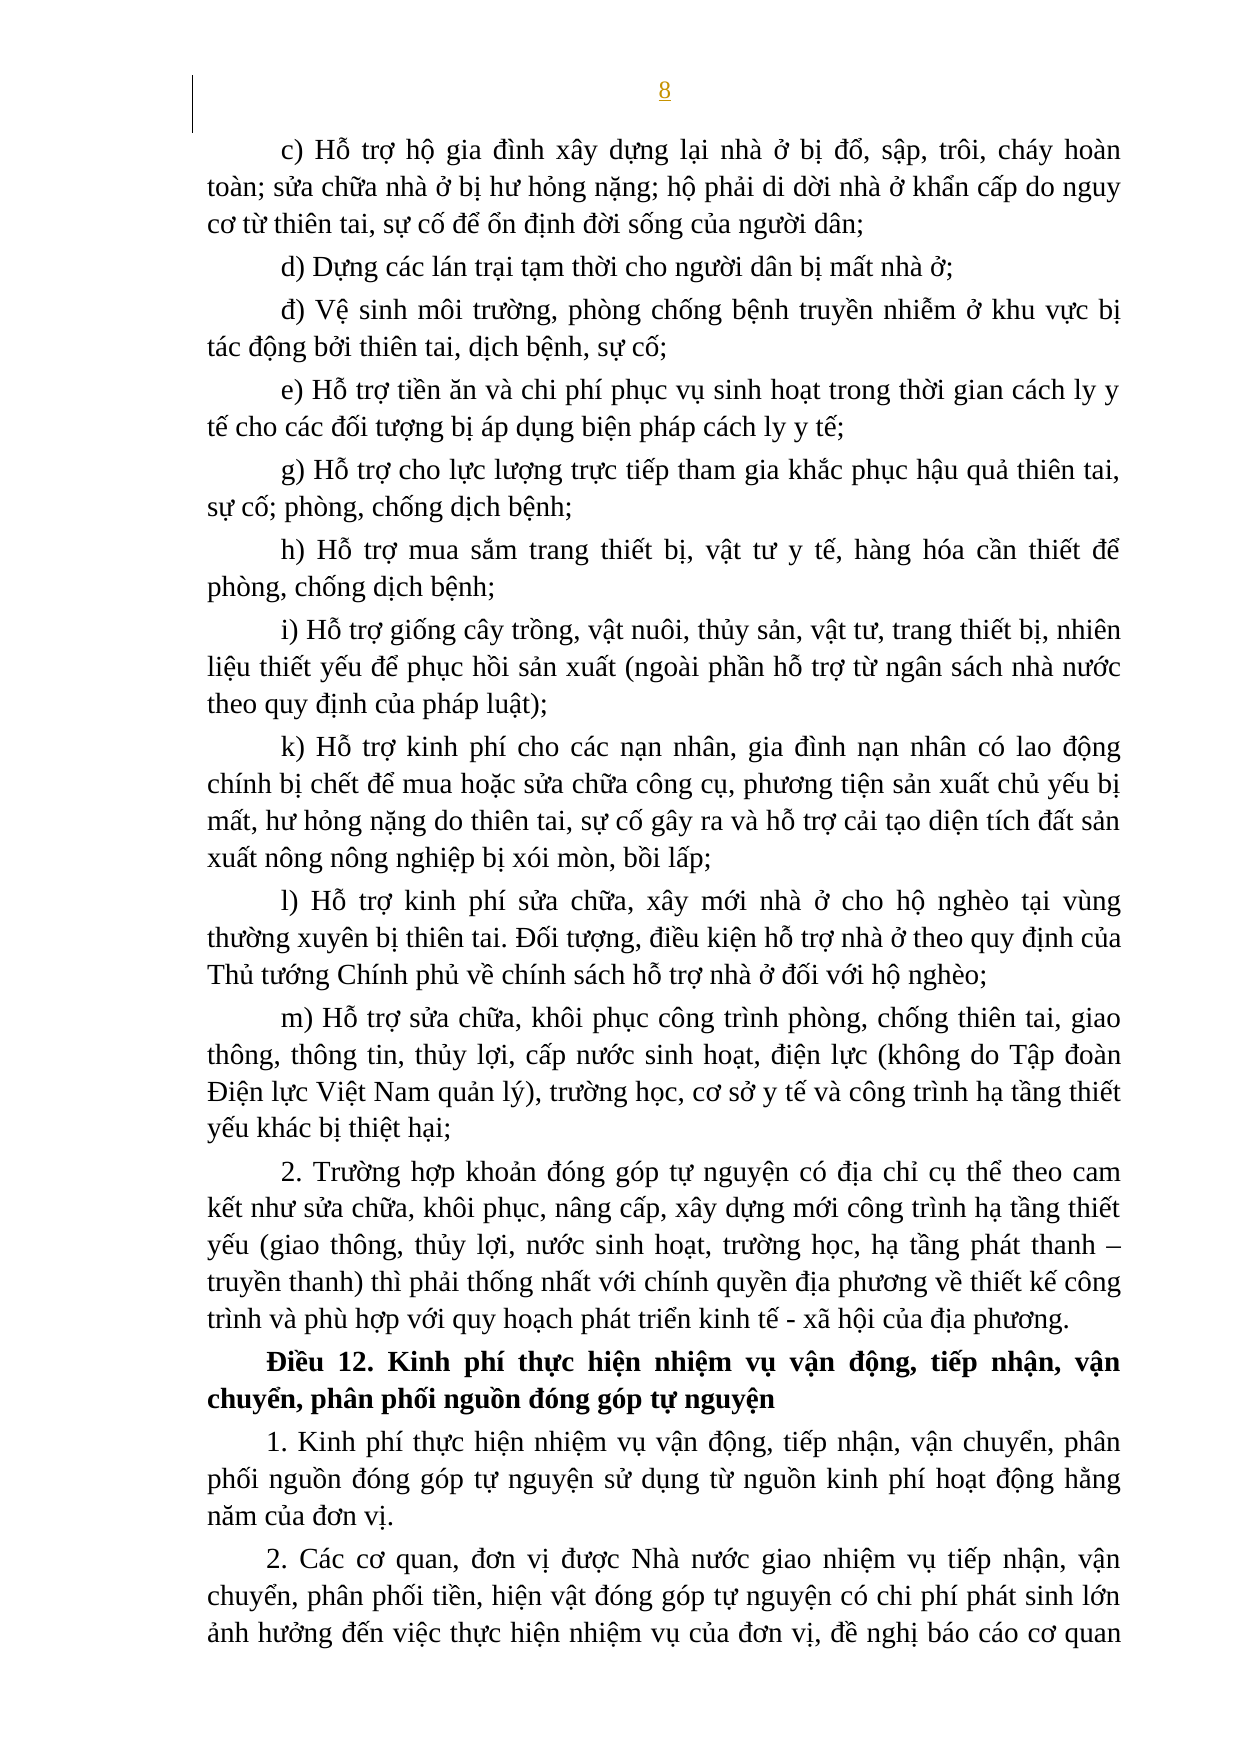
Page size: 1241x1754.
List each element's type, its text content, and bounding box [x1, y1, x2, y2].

text g) Hỗ trợ cho lực lượng trực tiếp tham gia khắc phục hậu quả thiên tai, sự cố; phòng, chống dịch bệnh; [207, 452, 1122, 523]
text k) Hỗ trợ kinh phí cho các nạn nhân, gia đình nạn nhân có lao động chính bị chết để mua hoặc sửa chữa công cụ, phương tiện sản xuất chủ yếu bị mất, hư hỏng nặng do thiên tai, sự cố gây ra và hỗ trợ cải tạo diện tích đất sản xuất nông nông nghiệp bị xói mòn, bồi lấp; [207, 729, 1122, 873]
text m) Hỗ trợ sửa chữa, khôi phục công trình phòng, chống thiên tai, giao thông, thông tin, thủy lợi, cấp nước sinh hoạt, điện lực (không do Tập đoàn Điện lực Việt Nam quản lý), trường học, cơ sở y tế và công trình hạ tầng thiết yếu khác bị thiệt hại; [207, 1000, 1122, 1144]
text Điều 12. Kinh phí thực hiện nhiệm vụ vận động, tiếp nhận, vận chuyển, phân phối nguồn đóng góp tự nguyện [207, 1344, 1122, 1415]
text đ) Vệ sinh môi trường, phòng chống bệnh truyền nhiễm ở khu vực bị tác động bởi thiên tai, dịch bệnh, sự cố; [207, 292, 1122, 363]
text d) Dựng các lán trại tạm thời cho người dân bị mất nhà ở; [207, 249, 1122, 283]
text l) Hỗ trợ kinh phí sửa chữa, xây mới nhà ở cho hộ nghèo tại vùng thường xuyên bị thiên tai. Đối tượng, điều kiện hỗ trợ nhà ở theo quy định của Thủ tướng Chính phủ về chính sách hỗ trợ nhà ở đối với hộ nghèo; [207, 883, 1122, 990]
text i) Hỗ trợ giống cây trồng, vật nuôi, thủy sản, vật tư, trang thiết bị, nhiên liệu thiết yếu để phục hồi sản xuất (ngoài phần hỗ trợ từ ngân sách nhà nước theo quy định của pháp luật); [207, 612, 1122, 720]
text 2. Trường hợp khoản đóng góp tự nguyện có địa chỉ cụ thể theo cam kết như sửa chữa, khôi phục, nâng cấp, xây dựng mới công trình hạ tầng thiết yếu (giao thông, thủy lợi, nước sinh hoạt, trường học, hạ tầng phát thanh – truyền thanh) thì phải thống nhất với chính quyền địa phương về thiết kế công trình và phù hợp với quy hoạch phát triển kinh tế - xã hội của địa phương. [207, 1154, 1122, 1335]
text e) Hỗ trợ tiền ăn và chi phí phục vụ sinh hoạt trong thời gian cách ly y tế cho các đối tượng bị áp dụng biện pháp cách ly y tế; [207, 372, 1122, 443]
text 1. Kinh phí thực hiện nhiệm vụ vận động, tiếp nhận, vận chuyển, phân phối nguồn đóng góp tự nguyện sử dụng từ nguồn kinh phí hoạt động hằng năm của đơn vị. [207, 1424, 1122, 1532]
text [207, 1541, 1122, 1648]
text c) Hỗ trợ hộ gia đình xây dựng lại nhà ở bị đổ, sập, trôi, cháy hoàn toàn; sửa chữa nhà ở bị hư hỏng nặng; hộ phải di dời nhà ở khẩn cấp do nguy cơ từ thiên tai, sự cố để ổn định đời sống của người dân; [207, 132, 1122, 240]
text h) Hỗ trợ mua sắm trang thiết bị, vật tư y tế, hàng hóa cần thiết để phòng, chống dịch bệnh; [207, 532, 1122, 603]
